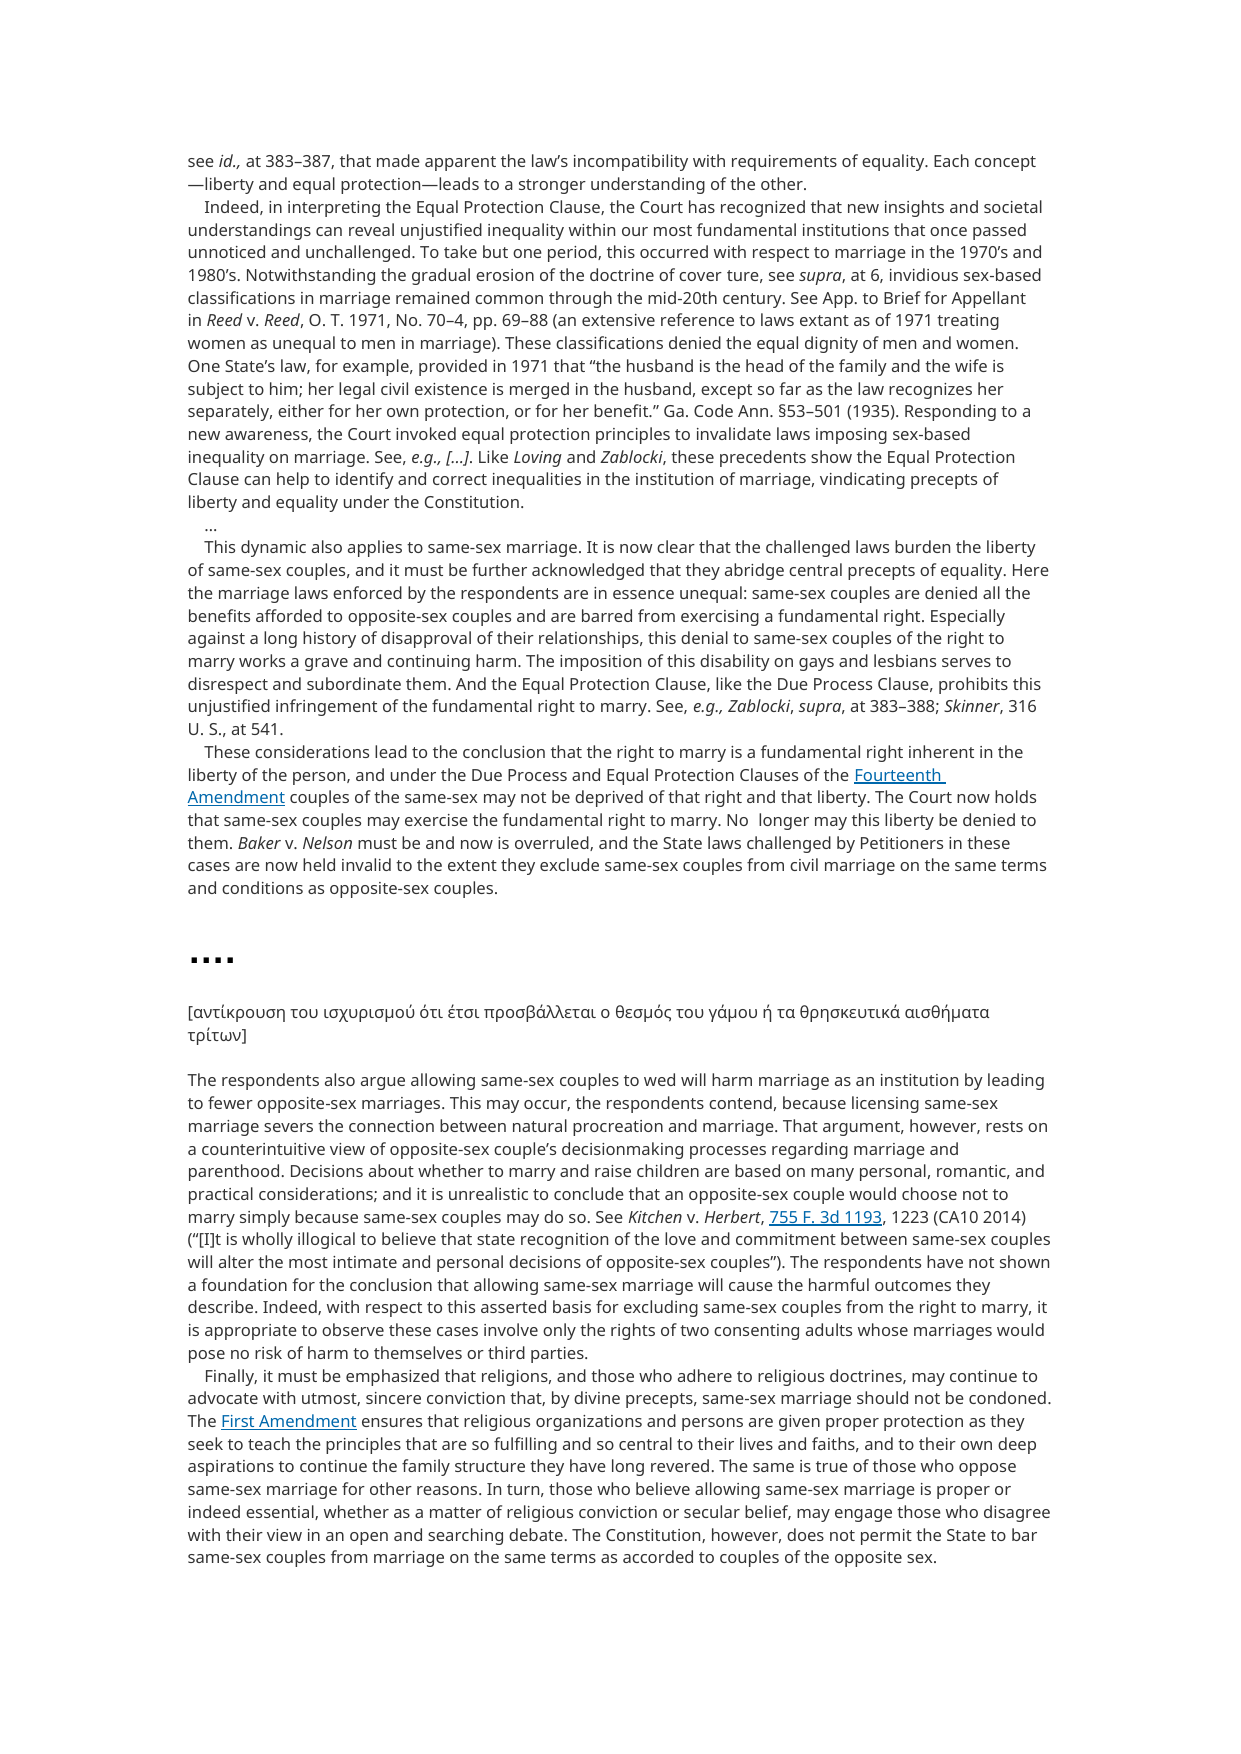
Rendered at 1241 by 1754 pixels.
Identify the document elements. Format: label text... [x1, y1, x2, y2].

text Finally, it must be emphasized that religions, and those who adhere to religious doctrines, may continue to advocate with utmost, sincere conviction that, by divine precepts, same-sex marriage should not be condoned. The First Amendment ensures that religious organizations and persons are given proper protection as they seek to teach the principles that are so fulfilling and so central to their lives and faiths, and to their own deep aspirations to continue the family structure they have long revered. The same is true of those who oppose same-sex marriage for other reasons. In turn, those who believe allowing same-sex marriage is proper or indeed essential, whether as a matter of religious conviction or secular belief, may engage those who disagree with their view in an open and searching debate. The Constitution, however, does not permit the State to bar same-sex couples from marriage on the same terms as accorded to couples of the opposite sex. [187, 1364, 1053, 1568]
text …. [187, 928, 1053, 972]
text Indeed, in interpreting the Equal Protection Clause, the Court has recognized that new insights and societal understandings can reveal unjustified inequality within our most fundamental institutions that once passed unnoticed and unchallenged. To take but one period, this occurred with respect to marriage in the 1970’s and 1980’s. Notwithstanding the gradual erosion of the doctrine of cover ture, see supra, at 6, invidious sex-based classifications in marriage remained common through the mid-20th century. See App. to Brief for Appellant in Reed v. Reed, O. T. 1971, No. 70–4, pp. 69–88 (an extensive reference to laws extant as of 1971 treating women as unequal to men in marriage). These classifications denied the equal dignity of men and women. One State’s law, for example, provided in 1971 that “the husband is the head of the family and the wife is subject to him; her legal civil existence is merged in the husband, except so far as the law recognizes her separately, either for her own protection, or for her benefit.” Ga. Code Ann. §53–501 (1935). Responding to a new awareness, the Court invoked equal protection principles to invalidate laws imposing sex-based inequality on marriage. See, e.g., […]. Like Loving and Zablocki, these precedents show the Equal Protection Clause can help to identify and correct inequalities in the institution of marriage, vindicating precepts of liberty and equality under the Constitution. [187, 195, 1053, 513]
text These considerations lead to the conclusion that the right to marry is a fundamental right inherent in the liberty of the person, and under the Due Process and Equal Protection Clauses of the Fourteenth Amendment couples of the same-sex may not be deprived of that right and that liberty. The Court now holds that same-sex couples may exercise the fundamental right to marry. No longer may this liberty be denied to them. Baker v. Nelson must be and now is overruled, and the State laws challenged by Petitioners in these cases are now held invalid to the extent they exclude same-sex couples from civil marriage on the same terms and conditions as opposite-sex couples. [187, 740, 1053, 899]
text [187, 150, 1053, 195]
text This dynamic also applies to same-sex marriage. It is now clear that the challenged laws burden the liberty of same-sex couples, and it must be further acknowledged that they abridge central precepts of equality. Here the marriage laws enforced by the respondents are in essence unequal: same-sex couples are denied all the benefits afforded to opposite-sex couples and are barred from exercising a fundamental right. Especially against a long history of disapproval of their relationships, this denial to same-sex couples of the right to marry works a grave and continuing harm. The imposition of this disability on gays and lesbians serves to disrespect and subordinate them. And the Equal Protection Clause, like the Due Process Clause, prohibits this unjustified infringement of the fundamental right to marry. See, e.g., Zablocki, supra, at 383–388; Skinner, 316 U. S., at 541. [187, 536, 1053, 740]
text [αντίκρουση του ισχυρισμού ότι έτσι προσβάλλεται ο θεσμός του γάμου ή τα θρησκευτικά αισθήματα τρίτων] [187, 1001, 1053, 1046]
text The respondents also argue allowing same-sex couples to wed will harm marriage as an institution by leading to fewer opposite-sex marriages. This may occur, the respondents contend, because licensing same-sex marriage severs the connection between natural procreation and marriage. That argument, however, rests on a counterintuitive view of opposite-sex couple’s decisionmaking processes regarding marriage and parenthood. Decisions about whether to marry and raise children are based on many personal, romantic, and practical considerations; and it is unrealistic to conclude that an opposite-sex couple would choose not to marry simply because same-sex couples may do so. See Kitchen v. Herbert, 755 F. 3d 1193, 1223 (CA10 2014) (“[I]t is wholly illogical to believe that state recognition of the love and commitment between same-sex couples will alter the most intimate and personal decisions of opposite-sex couples”). The respondents have not shown a foundation for the conclusion that allowing same-sex marriage will cause the harmful outcomes they describe. Indeed, with respect to this asserted basis for excluding same-sex couples from the right to marry, it is appropriate to observe these cases involve only the rights of two consenting adults whose marriages would pose no risk of harm to themselves or third parties. [187, 1069, 1053, 1364]
text … [187, 513, 1053, 536]
